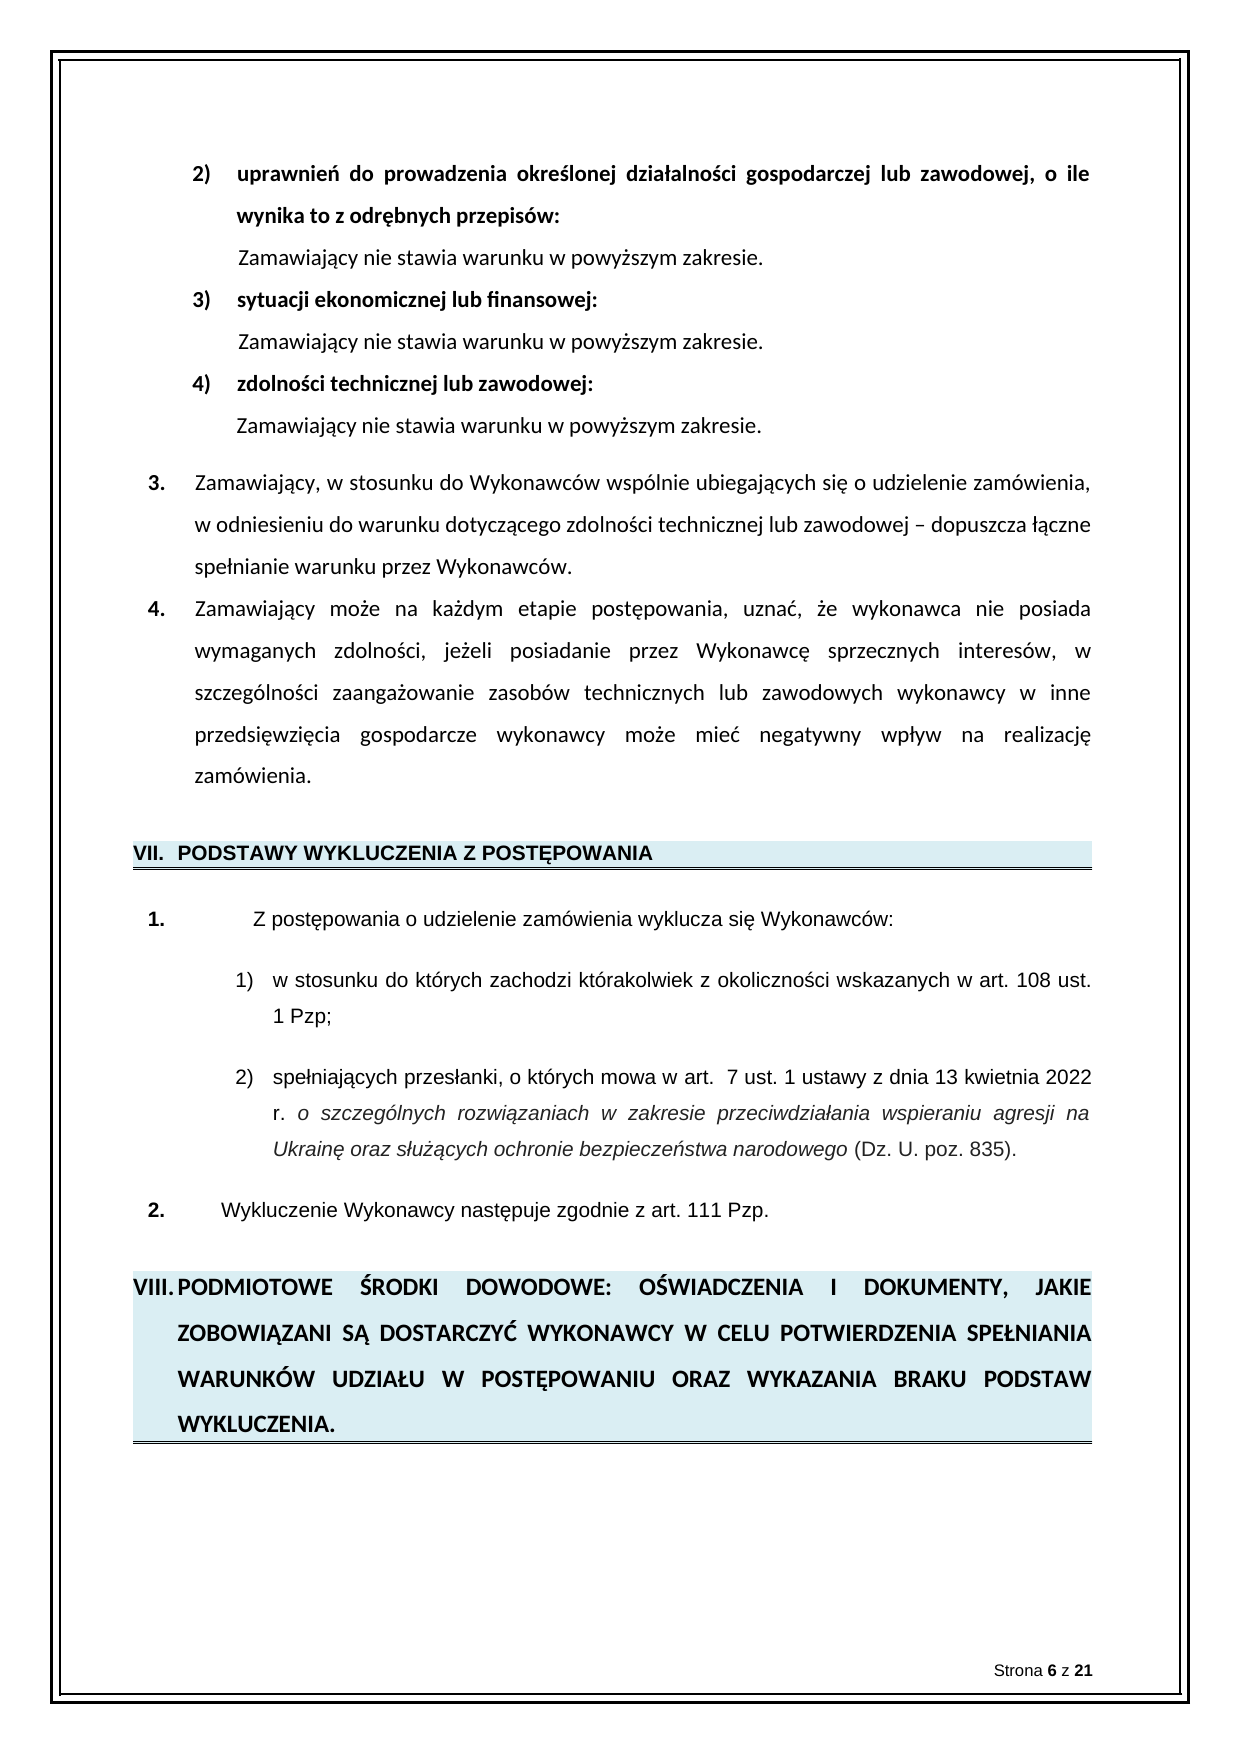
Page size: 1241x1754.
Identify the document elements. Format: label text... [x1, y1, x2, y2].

list spełniających przesłanki, o których mowa w art. 7 ust. 1 ustawy z dnia 13 kwietnia 2022 r. o szczególnych rozwiązaniach w zakresie przeciwdziałania wspieraniu agresji na Ukrainę oraz służących ochronie bezpieczeństwa narodowego (Dz. U. poz. 835). [235, 1065, 1092, 1161]
text Zamawiający nie stawia warunku w powyższym zakresie. [236, 411, 1092, 439]
list Zamawiający może na każdym etapie postępowania, uznać, że wykonawca nie posiada wymaganych zdolności, jeżeli posiadanie przez Wykonawcę sprzecznych interesów, w szczególności zaangażowanie zasobów technicznych lub zawodowych wykonawcy w inne przedsięwzięcia gospodarcze wykonawcy może mieć negatywny wpływ na realizację zamówienia. [148, 594, 1092, 790]
list PODMIOTOWE ŚRODKI DOWODOWE: OŚWIADCZENIA I DOKUMENTY, JAKIE ZOBOWIĄZANI SĄ DOSTARCZYĆ WYKONAWCY W CELU POTWIERDZENIA SPEŁNIANIA WARUNKÓW UDZIAŁU W POSTĘPOWANIU ORAZ WYKAZANIA BRAKU PODSTAW WYKLUCZENIA. [133, 1271, 1092, 1441]
list zdolności technicznej lub zawodowej: [192, 369, 1090, 397]
text Zamawiający nie stawia warunku w powyższym zakresie. [238, 327, 1090, 355]
list sytuacji ekonomicznej lub finansowej: [192, 285, 1090, 313]
list PODSTAWY WYKLUCZENIA Z POSTĘPOWANIA [133, 841, 1092, 867]
list Zamawiający, w stosunku do Wykonawców wspólnie ubiegających się o udzielenie zamówienia, w odniesieniu do warunku dotyczącego zdolności technicznej lub zawodowej – dopuszcza łączne spełnianie warunku przez Wykonawców. [148, 468, 1092, 580]
list uprawnień do prowadzenia określonej działalności gospodarczej lub zawodowej, o ile wynika to z odrębnych przepisów: [192, 159, 1090, 229]
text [238, 243, 1090, 271]
list Z postępowania o udzielenie zamówienia wyklucza się Wykonawców: [148, 907, 1092, 931]
list Wykluczenie Wykonawcy następuje zgodnie z art. 111 Pzp. [148, 1198, 1092, 1222]
list w stosunku do których zachodzi którakolwiek z okoliczności wskazanych w art. 108 ust. 1 Pzp; [235, 968, 1092, 1028]
